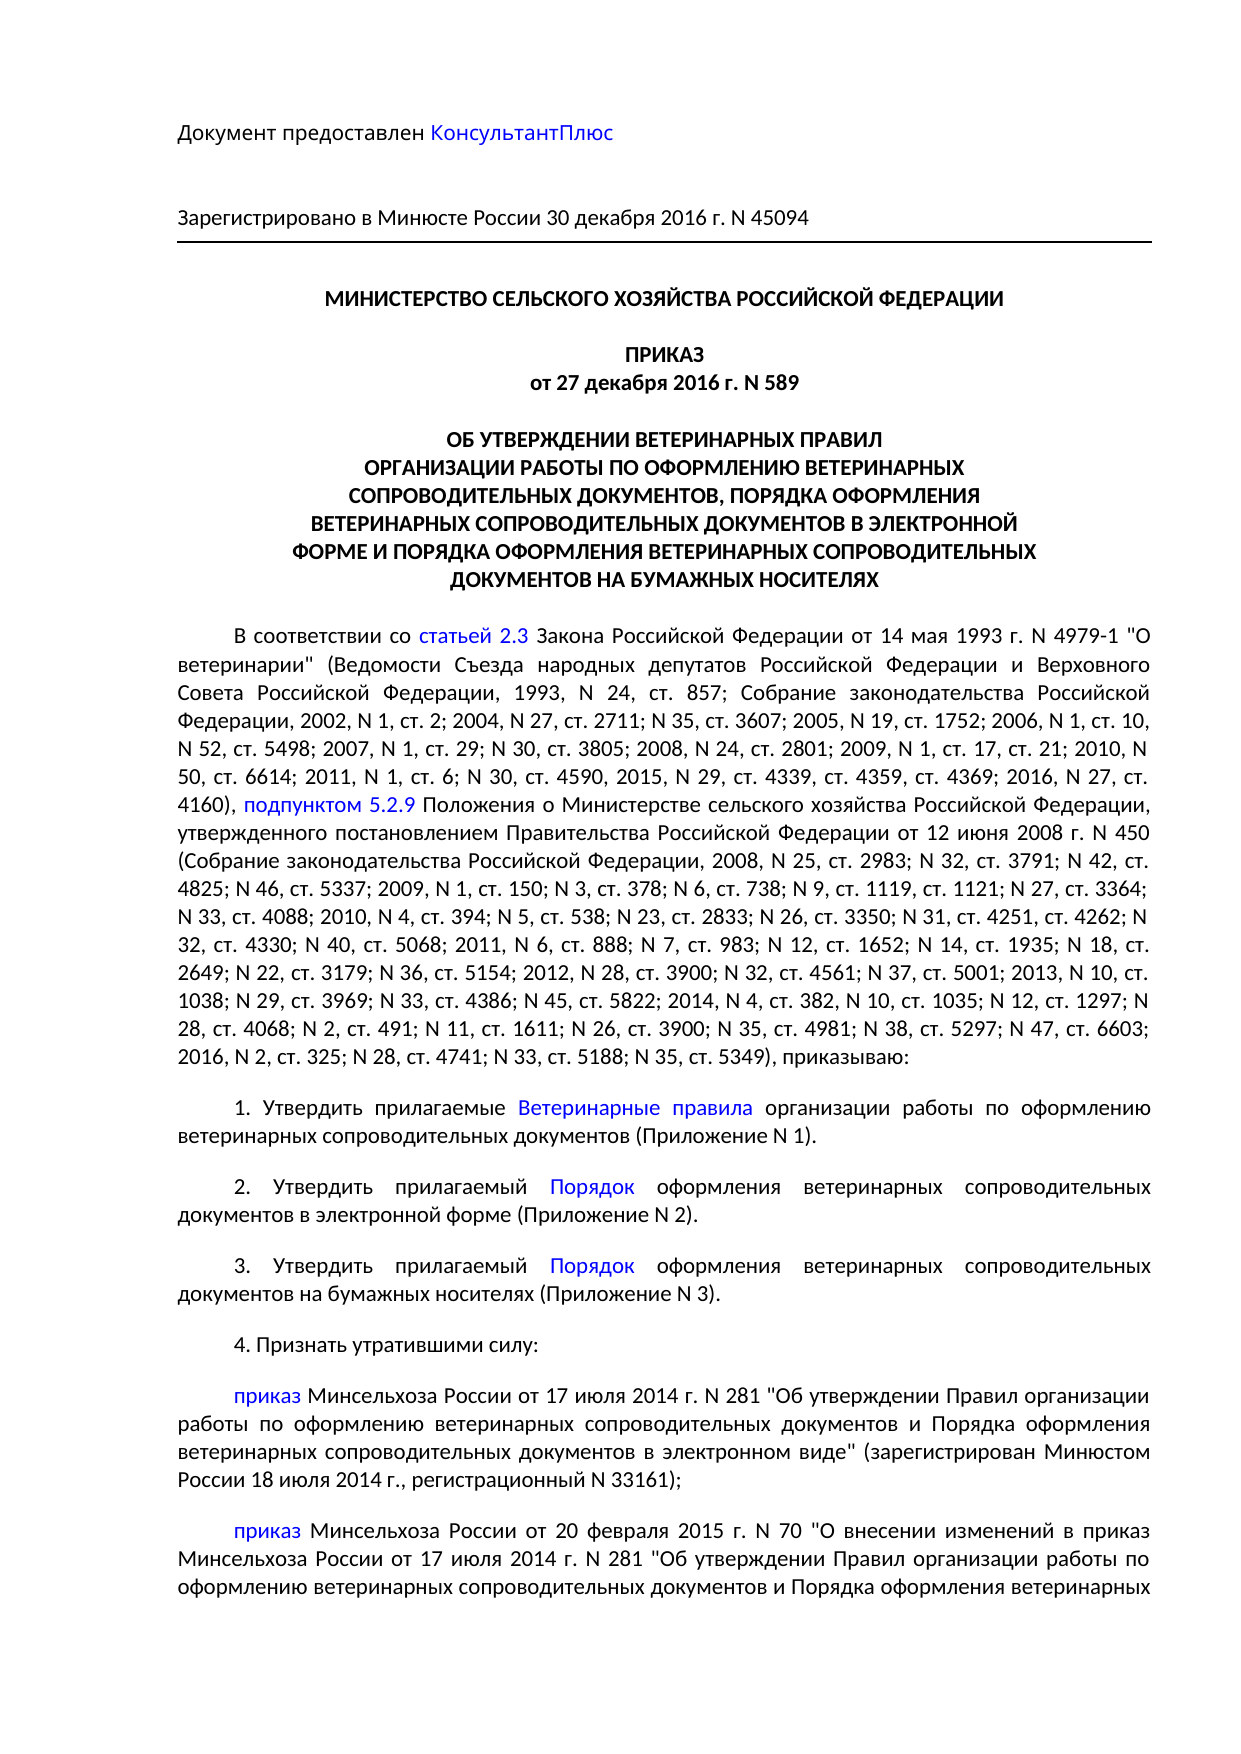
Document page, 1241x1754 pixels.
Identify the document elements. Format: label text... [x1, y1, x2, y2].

text Документ предоставлен КонсультантПлюс [177, 118, 1152, 174]
text 4. Признать утратившими силу: [177, 1330, 1152, 1358]
text 3. Утвердить прилагаемый Порядок оформления ветеринарных сопроводительных документов на бумажных носителях (Приложение N 3). [177, 1251, 1152, 1307]
text от 27 декабря 2016 г. N 589 [177, 368, 1152, 397]
text 1. Утвердить прилагаемые Ветеринарные правила организации работы по оформлению ветеринарных сопроводительных документов (Приложение N 1). [177, 1093, 1152, 1149]
text 2. Утвердить прилагаемый Порядок оформления ветеринарных сопроводительных документов в электронной форме (Приложение N 2). [177, 1172, 1152, 1228]
text ОРГАНИЗАЦИИ РАБОТЫ ПО ОФОРМЛЕНИЮ ВЕТЕРИНАРНЫХ [177, 453, 1152, 481]
text ПРИКАЗ [177, 340, 1152, 368]
text СОПРОВОДИТЕЛЬНЫХ ДОКУМЕНТОВ, ПОРЯДКА ОФОРМЛЕНИЯ [177, 481, 1152, 509]
text ВЕТЕРИНАРНЫХ СОПРОВОДИТЕЛЬНЫХ ДОКУМЕНТОВ В ЭЛЕКТРОННОЙ [177, 509, 1152, 537]
text ФОРМЕ И ПОРЯДКА ОФОРМЛЕНИЯ ВЕТЕРИНАРНЫХ СОПРОВОДИТЕЛЬНЫХ [177, 537, 1152, 565]
text ОБ УТВЕРЖДЕНИИ ВЕТЕРИНАРНЫХ ПРАВИЛ [177, 425, 1152, 453]
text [177, 1516, 1152, 1600]
text Зарегистрировано в Минюсте России 30 декабря 2016 г. N 45094 [177, 203, 1152, 231]
text приказ Минсельхоза России от 17 июля 2014 г. N 281 "Об утверждении Правил организации работы по оформлению ветеринарных сопроводительных документов и Порядка оформления ветеринарных сопроводительных документов в электронном виде" (зарегистрирован Минюстом России 18 июля 2014 г., регистрационный N 33161); [177, 1381, 1152, 1493]
text В соответствии со статьей 2.3 Закона Российской Федерации от 14 мая 1993 г. N 4979-1 "О ветеринарии" (Ведомости Съезда народных депутатов Российской Федерации и Верховного Совета Российской Федерации, 1993, N 24, ст. 857; Собрание законодательства Российской Федерации, 2002, N 1, ст. 2; 2004, N 27, ст. 2711; N 35, ст. 3607; 2005, N 19, ст. 1752; 2006, N 1, ст. 10, N 52, ст. 5498; 2007, N 1, ст. 29; N 30, ст. 3805; 2008, N 24, ст. 2801; 2009, N 1, ст. 17, ст. 21; 2010, N 50, ст. 6614; 2011, N 1, ст. 6; N 30, ст. 4590, 2015, N 29, ст. 4339, ст. 4359, ст. 4369; 2016, N 27, ст. 4160), подпунктом 5.2.9 Положения о Министерстве сельского хозяйства Российской Федерации, утвержденного постановлением Правительства Российской Федерации от 12 июня 2008 г. N 450 (Собрание законодательства Российской Федерации, 2008, N 25, ст. 2983; N 32, ст. 3791; N 42, ст. 4825; N 46, ст. 5337; 2009, N 1, ст. 150; N 3, ст. 378; N 6, ст. 738; N 9, ст. 1119, ст. 1121; N 27, ст. 3364; N 33, ст. 4088; 2010, N 4, ст. 394; N 5, ст. 538; N 23, ст. 2833; N 26, ст. 3350; N 31, ст. 4251, ст. 4262; N 32, ст. 4330; N 40, ст. 5068; 2011, N 6, ст. 888; N 7, ст. 983; N 12, ст. 1652; N 14, ст. 1935; N 18, ст. 2649; N 22, ст. 3179; N 36, ст. 5154; 2012, N 28, ст. 3900; N 32, ст. 4561; N 37, ст. 5001; 2013, N 10, ст. 1038; N 29, ст. 3969; N 33, ст. 4386; N 45, ст. 5822; 2014, N 4, ст. 382, N 10, ст. 1035; N 12, ст. 1297; N 28, ст. 4068; N 2, ст. 491; N 11, ст. 1611; N 26, ст. 3900; N 35, ст. 4981; N 38, ст. 5297; N 47, ст. 6603; 2016, N 2, ст. 325; N 28, ст. 4741; N 33, ст. 5188; N 35, ст. 5349), приказываю: [177, 622, 1152, 1070]
text ДОКУМЕНТОВ НА БУМАЖНЫХ НОСИТЕЛЯХ [177, 565, 1152, 593]
text МИНИСТЕРСТВО СЕЛЬСКОГО ХОЗЯЙСТВА РОССИЙСКОЙ ФЕДЕРАЦИИ [177, 284, 1152, 312]
